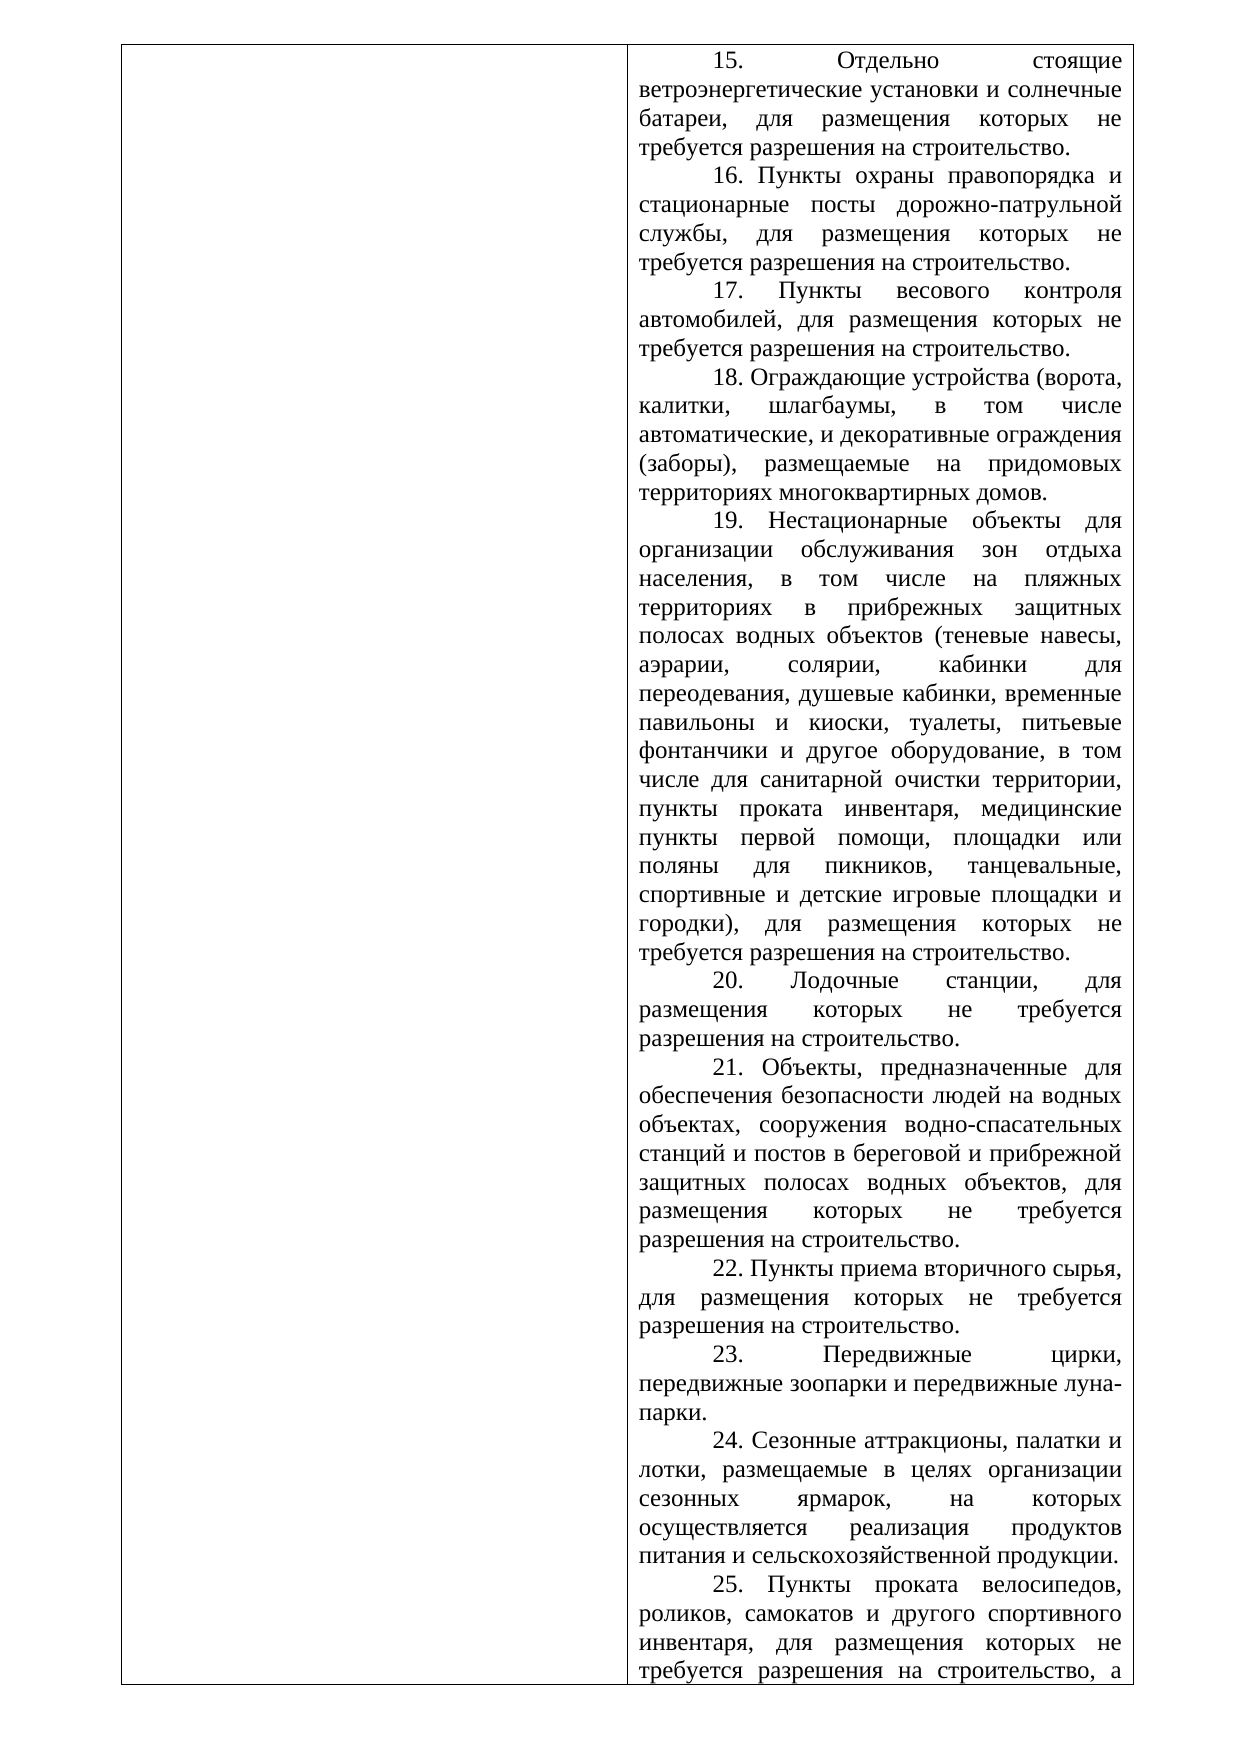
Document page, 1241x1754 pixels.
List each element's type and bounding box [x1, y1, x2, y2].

table_header [628, 45, 1133, 1684]
table_header [122, 45, 627, 1684]
